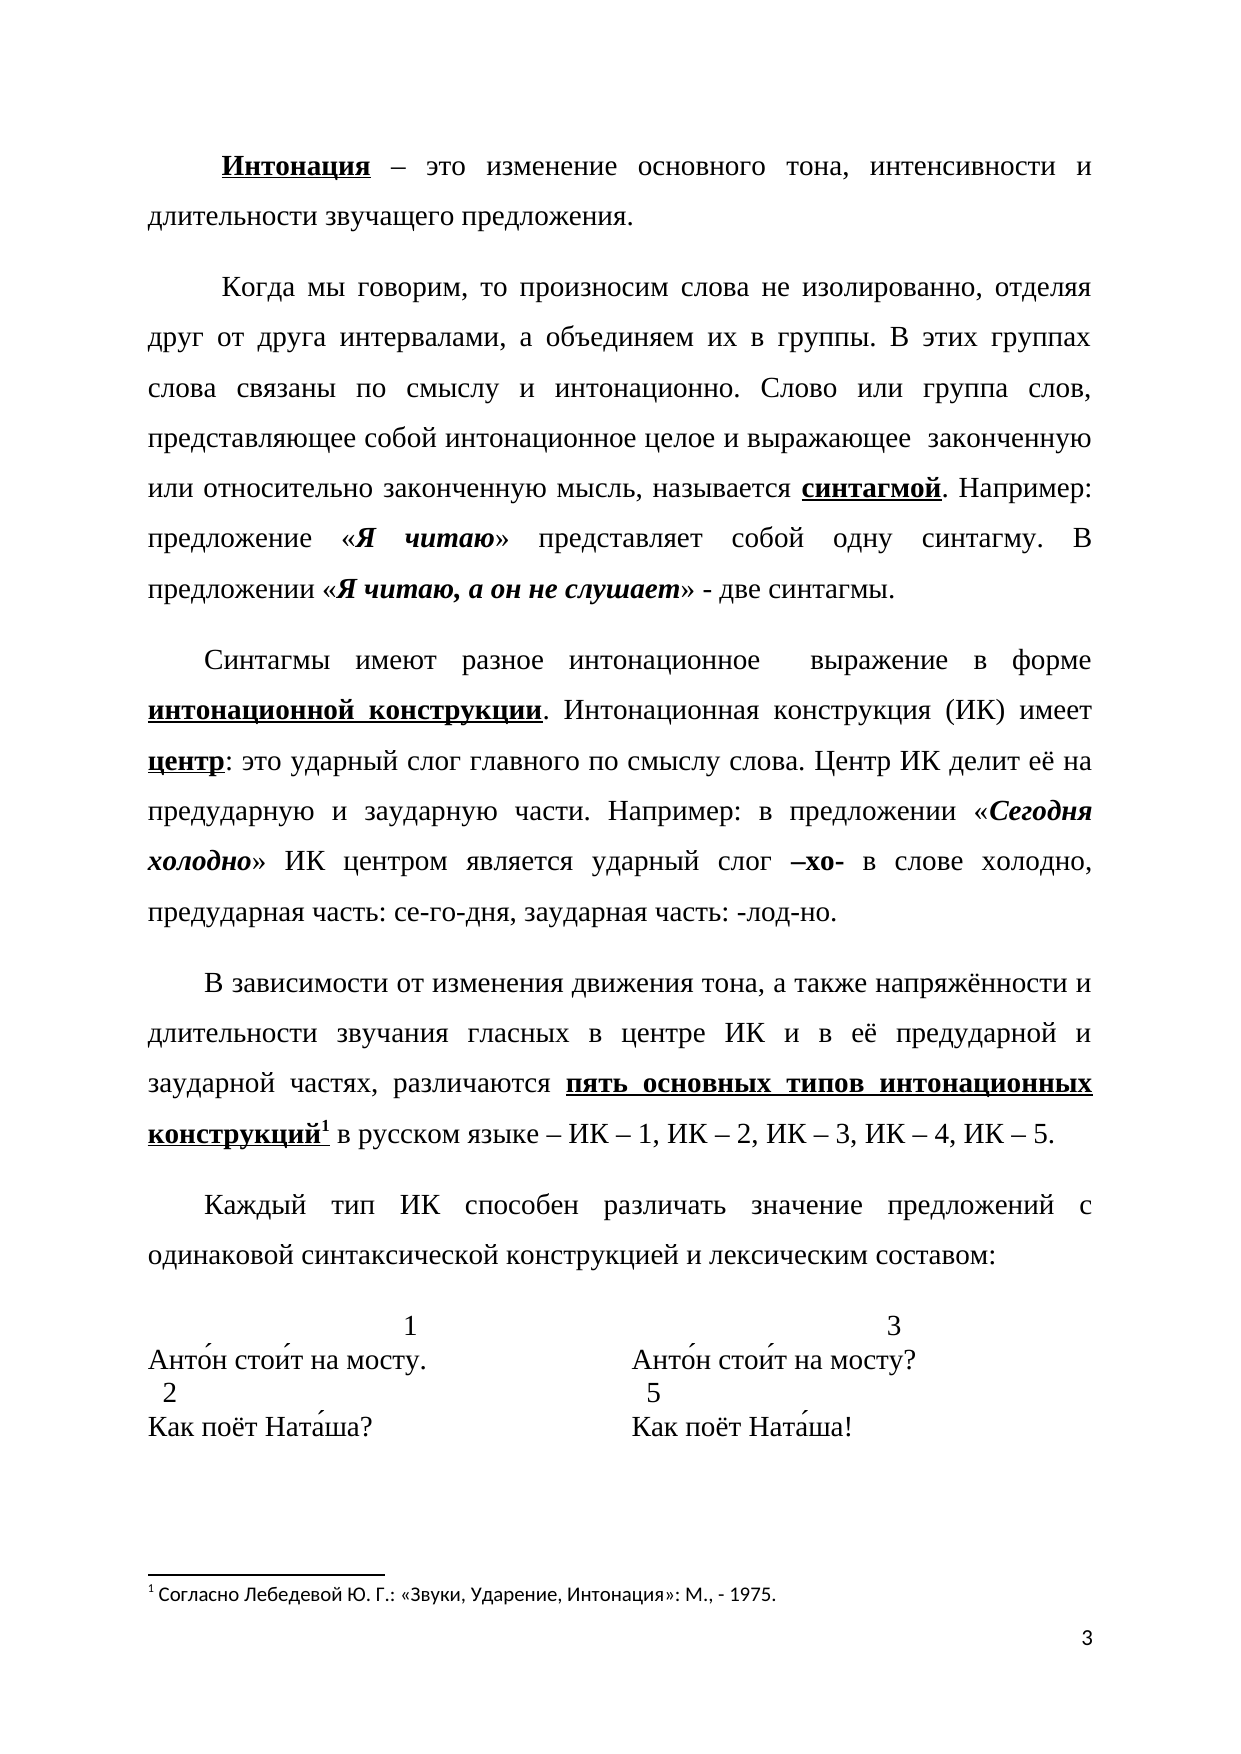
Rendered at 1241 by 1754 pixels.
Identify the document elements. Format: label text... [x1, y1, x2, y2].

table_header 1 Анто́н стои́т на мосту. [136, 1308, 620, 1375]
table_cell 5 Как поёт Ната́ша! [620, 1375, 1104, 1442]
text Каждый тип ИК способен различать значение предложений с одинаковой синтаксической конструкцией и лексическим составом: [148, 1187, 1093, 1271]
text Интонация – это изменение основного тона, интенсивности и длительности звучащего предложения. [148, 148, 1093, 231]
text Синтагмы имеют разное интонационное выражение в форме интонационной конструкции. Интонационная конструкция (ИК) имеет центр: это ударный слог главного по смыслу слова. Центр ИК делит её на предударную и заударную части. Например: в предложении «Сегодня холодно» ИК центром является ударный слог –хо- в слове холодно, предударная часть: се-го-дня, заударная часть: -лод-но. [148, 642, 1093, 927]
text В зависимости от изменения движения тона, а также напряжённости и длительности звучания гласных в центре ИК и в её предударной и заударной частях, различаются пять основных типов интонационных конструкций в русском языке – ИК – 1, ИК – 2, ИК – 3, ИК – 4, ИК – 5. [148, 965, 1093, 1149]
table_header 3 Анто́н стои́т на мосту? [620, 1308, 1104, 1375]
table_cell 2 Как поёт Ната́ша? [136, 1375, 620, 1442]
text Когда мы говорим, то произносим слова не изолированно, отделяя друг от друга интервалами, а объединяем их в группы. В этих группах слова связаны по смыслу и интонационно. Слово или группа слов, представляющее собой интонационное целое и выражающее законченную или относительно законченную мысль, называется синтагмой. Например: предложение «Я читаю» представляет собой одну синтагму. В предложении «Я читаю, а он не слушает» - две синтагмы. [148, 269, 1093, 604]
